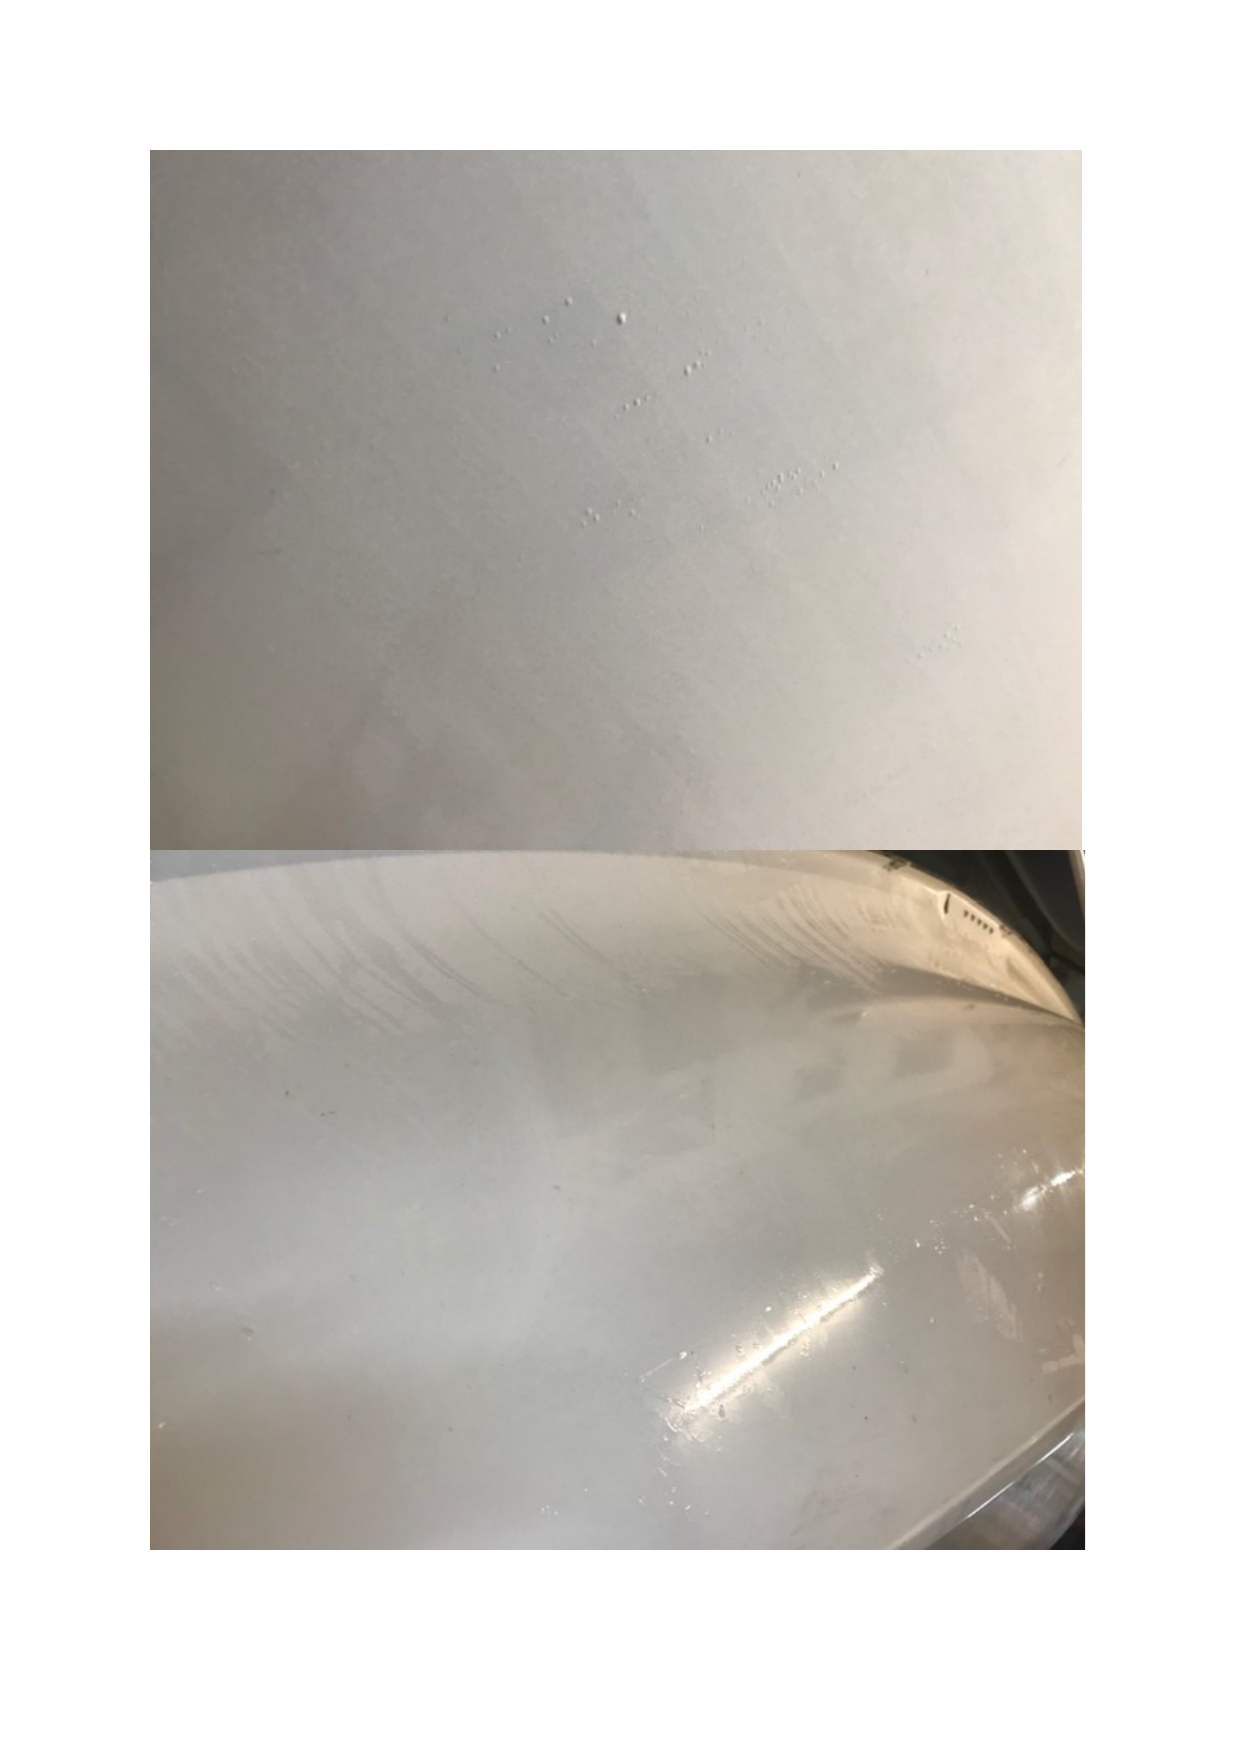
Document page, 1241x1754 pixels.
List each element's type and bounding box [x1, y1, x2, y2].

picture [150, 150, 1085, 1550]
